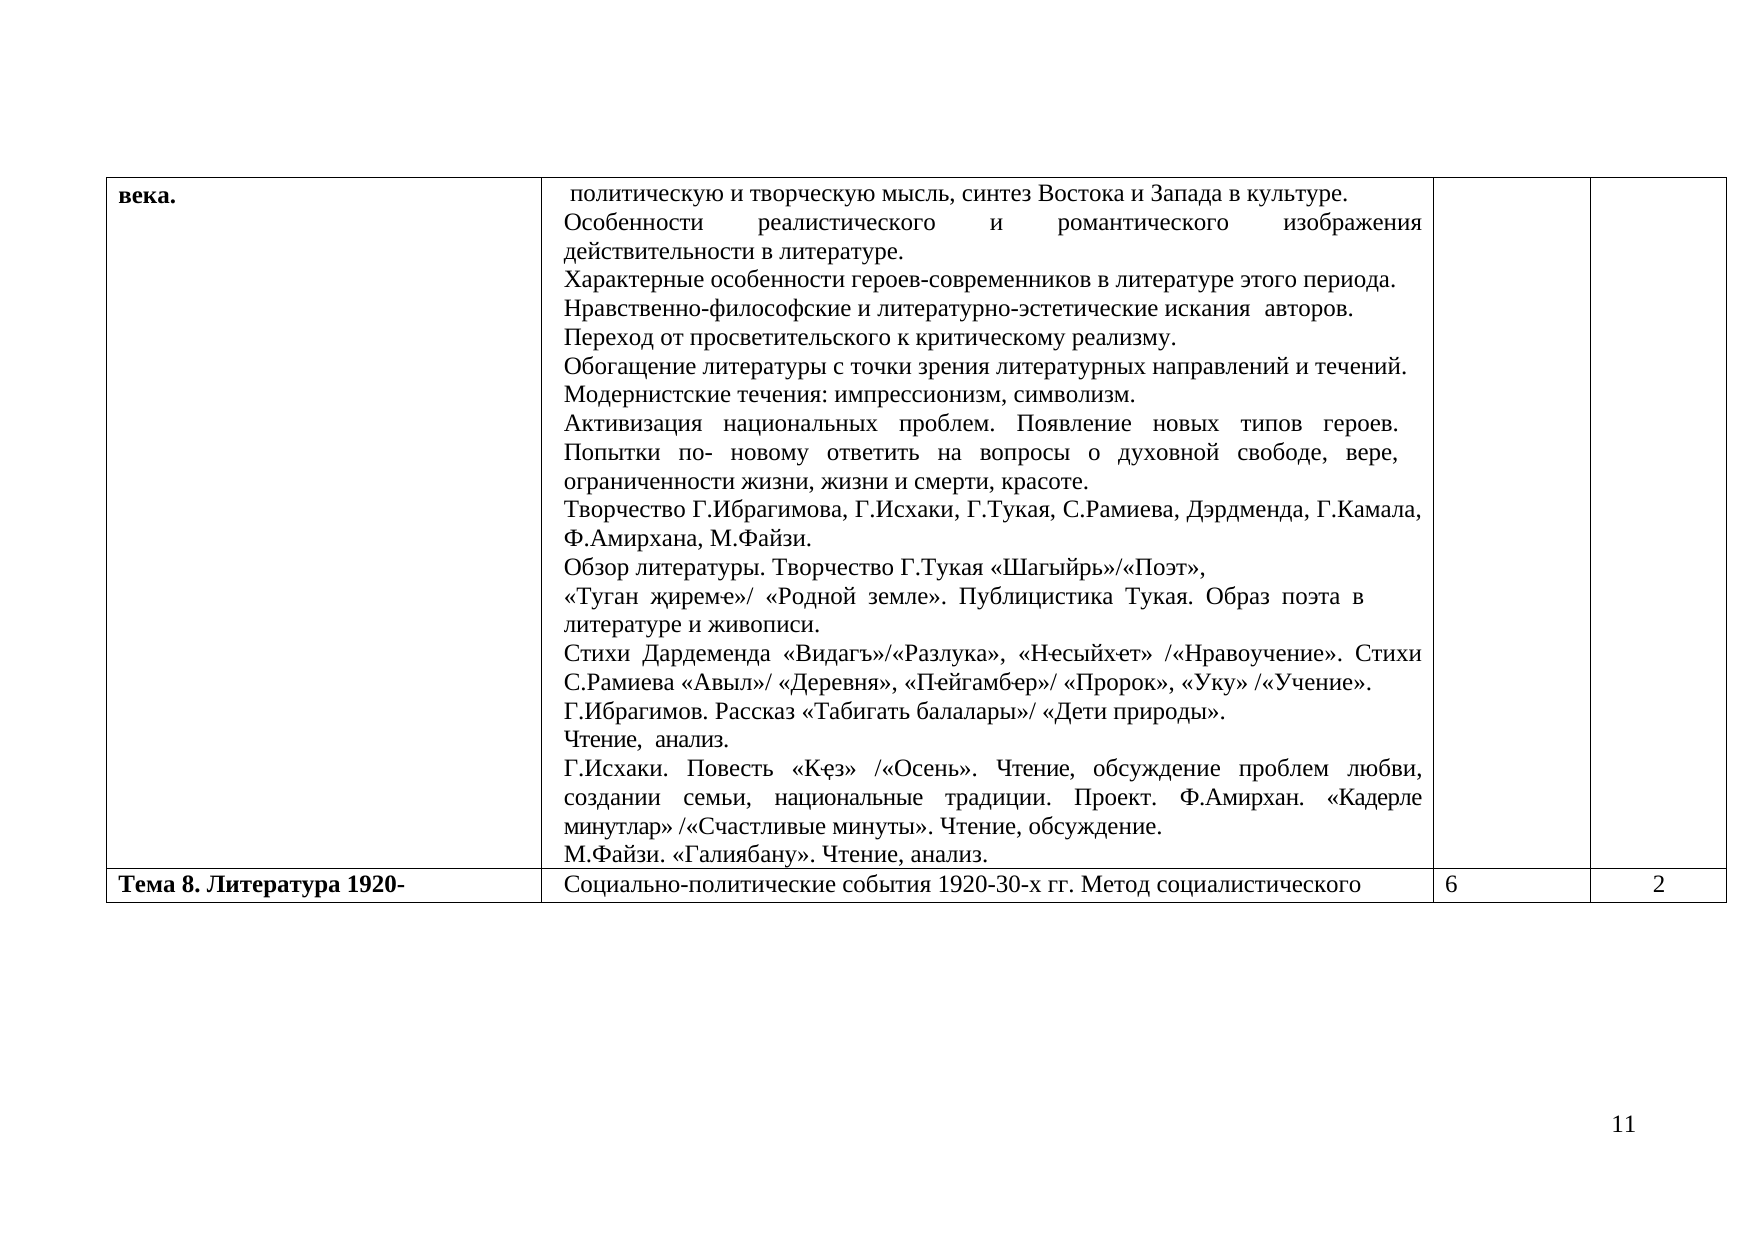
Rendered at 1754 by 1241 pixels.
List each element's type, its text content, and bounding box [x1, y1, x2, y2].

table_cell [542, 869, 1433, 902]
table_cell 6 [1434, 869, 1590, 902]
table_cell [1591, 178, 1726, 868]
table_cell Изменения в социально-политической жизни, их влияние на общественно- политическую и творческую мысль, синтез Востока и Запада в культуре. Особенности реалистического и романтического изображения действительности в литературе. Характерные особенности героев-современников в литературе этого периода. Нравственно-философские и литературно-эстетические искания авторов. Переход от просветительского к критическому реализму. Обогащение литературы с точки зрения литературных направлений и течений. Модернистские течения: импрессионизм, символизм. Активизация национальных проблем. Появление новых типов героев. Попытки по- новому ответить на вопросы о духовной свободе, вере, ограниченности жизни, жизни и смерти, красоте. Творчество Г.Ибрагимова, Г.Исхаки, Г.Тукая, С.Рамиева, Дэрдменда, Г.Камала, Ф.Амирхана, М.Файзи. Обзор литературы. Творчество Г.Тукая «Шагыйрь»/«Поэт», «Туган җиремҽ»/ «Родной земле». Публицистика Тукая. Образ поэта в литературе и живописи. Стихи Дардеменда «Видагъ»/«Разлука», «Нҽсыйхҽт» /«Нравоучение». Стихи С.Рамиева «Авыл»/ «Деревня», «Пҽйгамбҽр»/ «Пророк», «Уку» /«Учение». Г.Ибрагимов. Рассказ «Табигать балалары»/ «Дети природы». Чтение, анализ. Г.Исхаки. Повесть «Кҿз» /«Осень». Чтение, обсуждение проблем любви, создании семьи, национальные традиции. Проект. Ф.Амирхан. «Кадерле минутлар» /«Счастливые минуты». Чтение, обсуждение. М.Файзи. «Галиябану». Чтение, анализ. [542, 178, 1433, 868]
table_cell [1434, 178, 1590, 868]
table_cell Тема 7. Литература начала XX века. [107, 178, 541, 868]
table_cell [107, 869, 541, 902]
table_cell 2 [1591, 869, 1726, 902]
